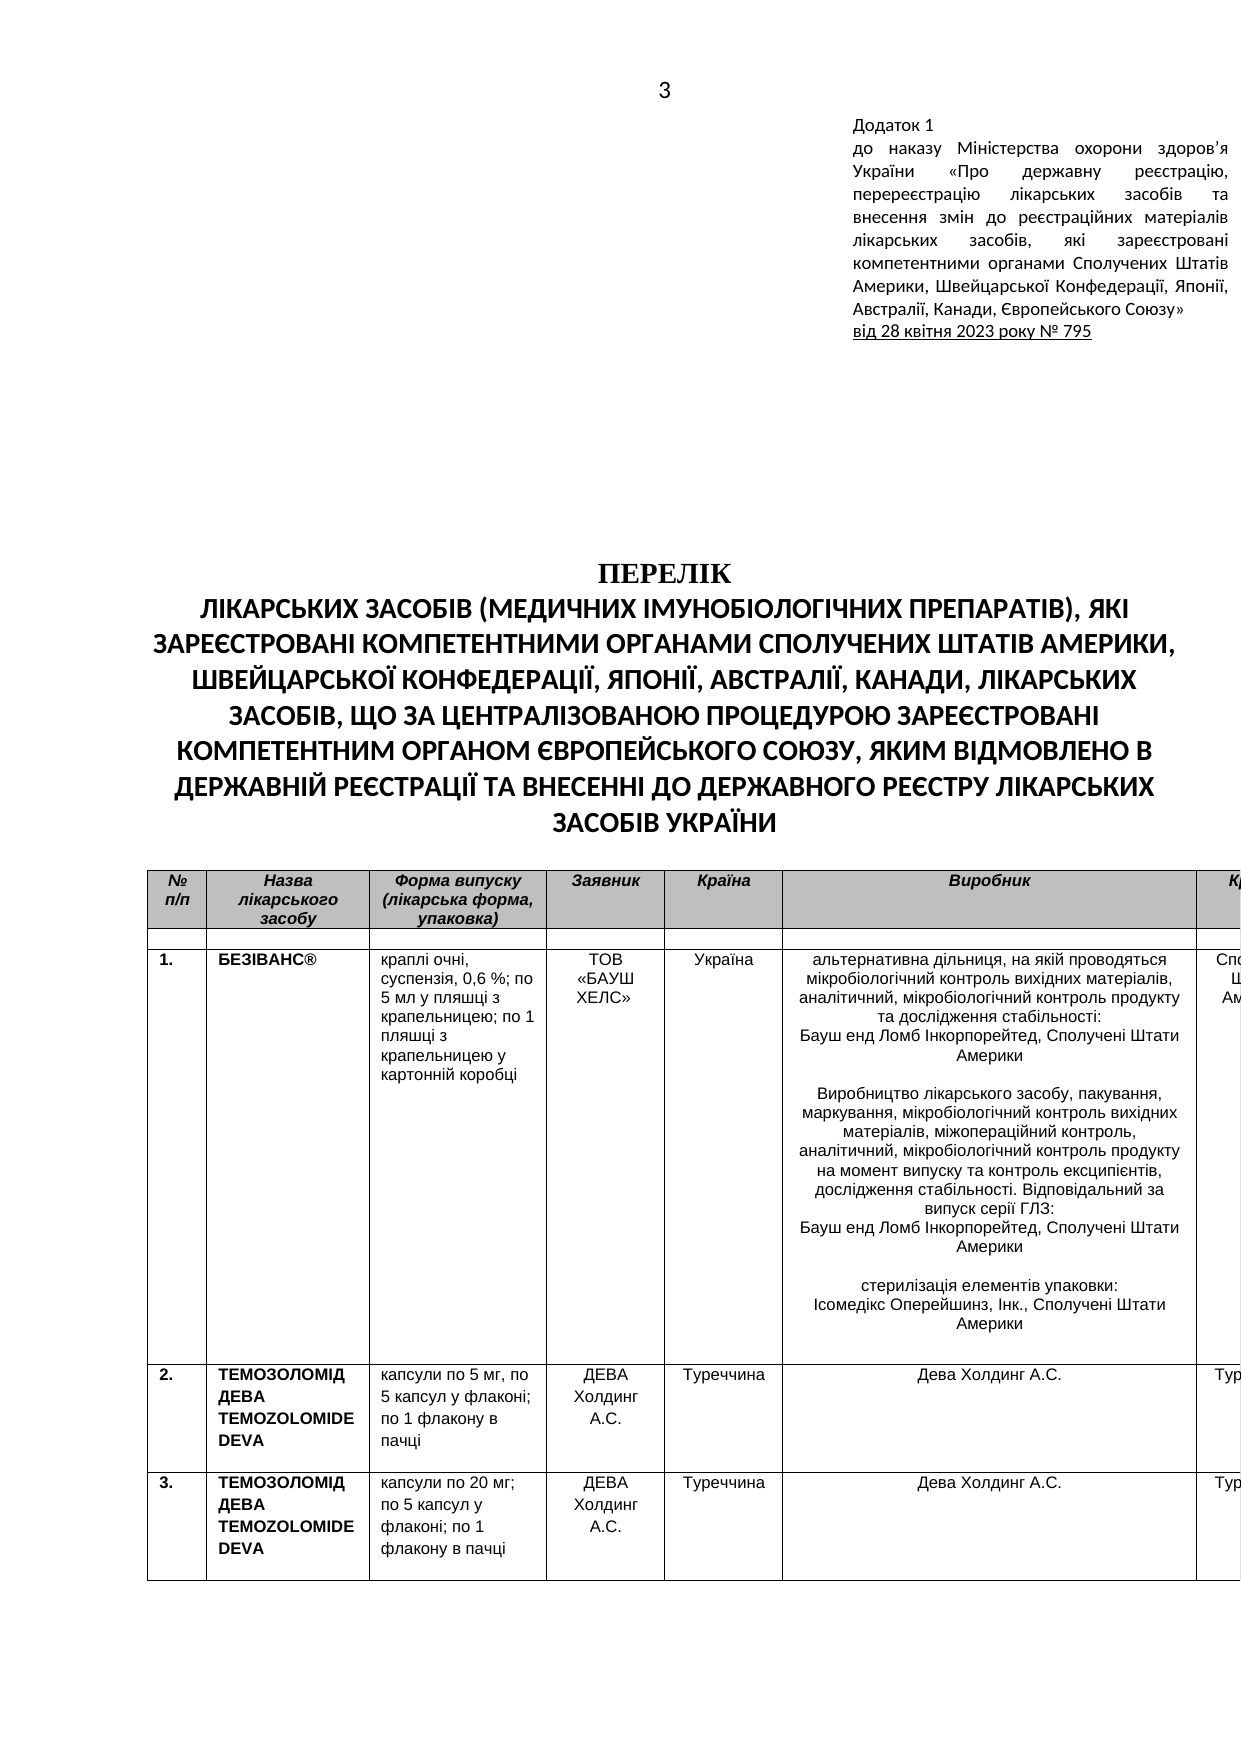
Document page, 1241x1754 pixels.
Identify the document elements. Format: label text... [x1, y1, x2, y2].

table_header Країна [1197, 871, 1240, 928]
table_cell [783, 929, 1196, 948]
table_cell Сполучені Штати Америки [1197, 950, 1240, 1363]
table_cell [148, 1473, 206, 1580]
table_cell Туреччина [1197, 1365, 1240, 1472]
table_cell ТЕМОЗОЛОМІД ДЕВА TEMOZOLOMIDE DEVA [207, 1365, 369, 1472]
table_cell Туреччина [665, 1365, 782, 1472]
table_header Додаток 1 до наказу Міністерства охорони здоров’я України «Про державну реєстрацію, перереєстрацію лікарських засобів та внесення змін до реєстраційних матеріалів лікарських засобів, які зареєстровані компетентними органами Сполучених Штатів Америки, Швейцарської Конфедерації, Японії, Австралії, Канади, Європейського Союзу» від 28 квітня 2023 року № 795 [841, 113, 1240, 342]
table_cell Україна [665, 950, 782, 1363]
table_header Форма випуску (лікарська форма, упаковка) [370, 871, 546, 928]
table_cell краплі очні, суспензія, 0,6 %; по 5 мл у пляшці з крапельницею; по 1 пляшці з крапельницею у картонній коробці [370, 950, 546, 1363]
table_cell [547, 929, 664, 948]
subtitle ПЕРЕЛІК [148, 556, 1181, 590]
table_cell ТЕМОЗОЛОМІД ДЕВА TEMOZOLOMIDE DEVA [207, 1473, 369, 1580]
subtitle ЛІКАРСЬКИХ ЗАСОБІВ (медичних імунобіологічних препаратів), ЯКІ ЗАРЕЄСТРОВАНІ КОМПЕТЕНТНИМИ ОРГАНАМИ СПОЛУЧЕНИХ ШТАТІВ АМЕРИКИ, ШВЕЙЦАРСЬКОЇ КОНФЕДЕРАЦІЇ, ЯПОНІЇ, АВСТРАЛІЇ, КАНАДИ, ЛІКАРСЬКИХ ЗАСОБІВ, ЩО ЗА ЦЕНТРАЛІЗОВАНОЮ ПРОЦЕДУРОЮ ЗАРЕЄСТРОВАНІ КОМПЕТЕНТНИМ ОРГАНОМ ЄВРОПЕЙСЬКОГО СОЮЗУ, яким відмовлено в державній реєстрації та внесенні до державного реєстру лікарських засобів УКРАЇНи [148, 590, 1181, 839]
table_header Виробник [783, 871, 1196, 928]
table_cell Дева Холдинг А.C. [783, 1473, 1196, 1580]
table_cell ДЕВА Холдинг А.С. [547, 1473, 664, 1580]
table_cell Туреччина [665, 1473, 782, 1580]
table_header № п/п [148, 871, 206, 928]
table_cell капсули по 5 мг, по 5 капсул у флаконі; по 1 флакону в пачці [370, 1365, 546, 1472]
table_cell Дева Холдинг А.C. [783, 1365, 1196, 1472]
table_header Країна [665, 871, 782, 928]
table_cell [148, 929, 206, 948]
table_cell [148, 1365, 206, 1472]
table_cell капсули по 20 мг; по 5 капсул у флаконі; по 1 флакону в пачці [370, 1473, 546, 1580]
table_cell [370, 929, 546, 948]
table_cell альтернативна дільниця, на якій проводяться мікробіологічний контроль вихідних матеріалів, аналітичний, мікробіологічний контроль продукту та дослідження стабільності: Бауш енд Ломб Інкорпорейтед, Сполучені Штати Америки Виробництво лікарського засобу, пакування, маркування, мікробіологічний контроль вихідних матеріалів, міжопераційний контроль, аналітичний, мікробіологічний контроль продукту на момент випуску та контроль ексципієнтів, дослідження стабільності. Відповідальний за випуск серії ГЛЗ: Бауш енд Ломб Інкорпорейтед, Сполучені Штати Америки стерилізація елементів упаковки: Ісомедікс Оперейшинз, Інк., Сполучені Штати Америки [783, 950, 1196, 1363]
table_cell [665, 929, 782, 948]
table_cell [1197, 929, 1240, 948]
table_cell [148, 950, 206, 1363]
table_header Заявник [547, 871, 664, 928]
table_cell [207, 929, 369, 948]
table_cell БЕЗІВАНС® [207, 950, 369, 1363]
table_cell ТОВ «БАУШ ХЕЛС» [547, 950, 664, 1363]
table_header Назва лікарського засобу [207, 871, 369, 928]
table_cell Туреччина [1197, 1473, 1240, 1580]
table_cell ДЕВА Холдинг А.С. [547, 1365, 664, 1472]
